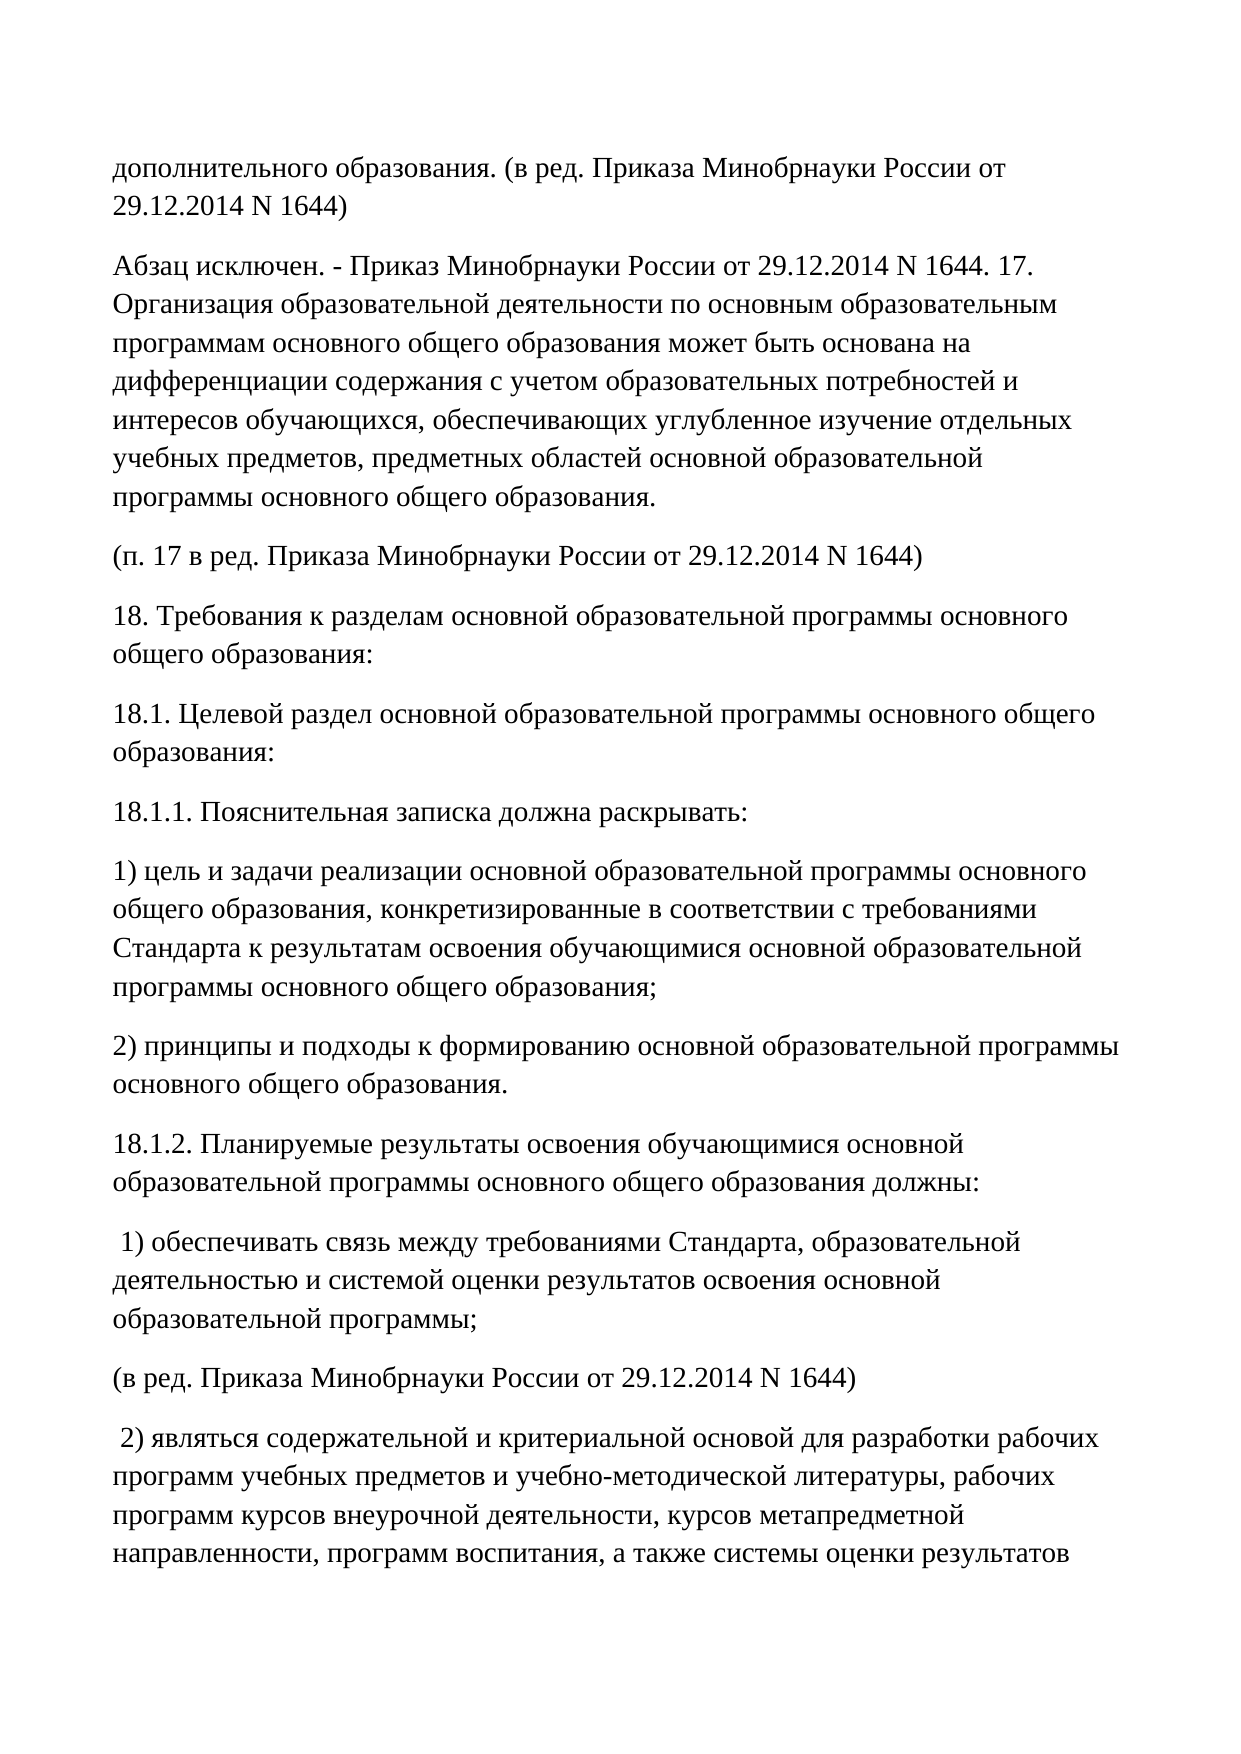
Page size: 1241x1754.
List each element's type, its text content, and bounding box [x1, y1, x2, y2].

text Абзац исключен. - Приказ Минобрнауки России от 29.12.2014 N 1644. 17. Организация образовательной деятельности по основным образовательным программам основного общего образования может быть основана на дифференциации содержания с учетом образовательных потребностей и интересов обучающихся, обеспечивающих углубленное изучение отдельных учебных предметов, предметных областей основной образовательной программы основного общего образования. [112, 248, 1128, 513]
text 2) принципы и подходы к формированию основной образовательной программы основного общего образования. [112, 1028, 1128, 1100]
text 1) обеспечивать связь между требованиями Стандарта, образовательной деятельностью и системой оценки результатов освоения основной образовательной программы; [112, 1224, 1128, 1334]
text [112, 150, 1128, 222]
text 18. Требования к разделам основной образовательной программы основного общего образования: [112, 598, 1128, 670]
text 18.1. Целевой раздел основной образовательной программы основного общего образования: [112, 696, 1128, 768]
text 18.1.1. Пояснительная записка должна раскрывать: [112, 794, 1128, 827]
text 1) цель и задачи реализации основной образовательной программы основного общего образования, конкретизированные в соответствии с требованиями Стандарта к результатам освоения обучающимися основной образовательной программы основного общего образования; [112, 853, 1128, 1002]
text 18.1.2. Планируемые результаты освоения обучающимися основной образовательной программы основного общего образования должны: [112, 1126, 1128, 1198]
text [112, 1420, 1128, 1569]
text (в ред. Приказа Минобрнауки России от 29.12.2014 N 1644) [112, 1360, 1128, 1394]
text (п. 17 в ред. Приказа Минобрнауки России от 29.12.2014 N 1644) [112, 538, 1128, 572]
